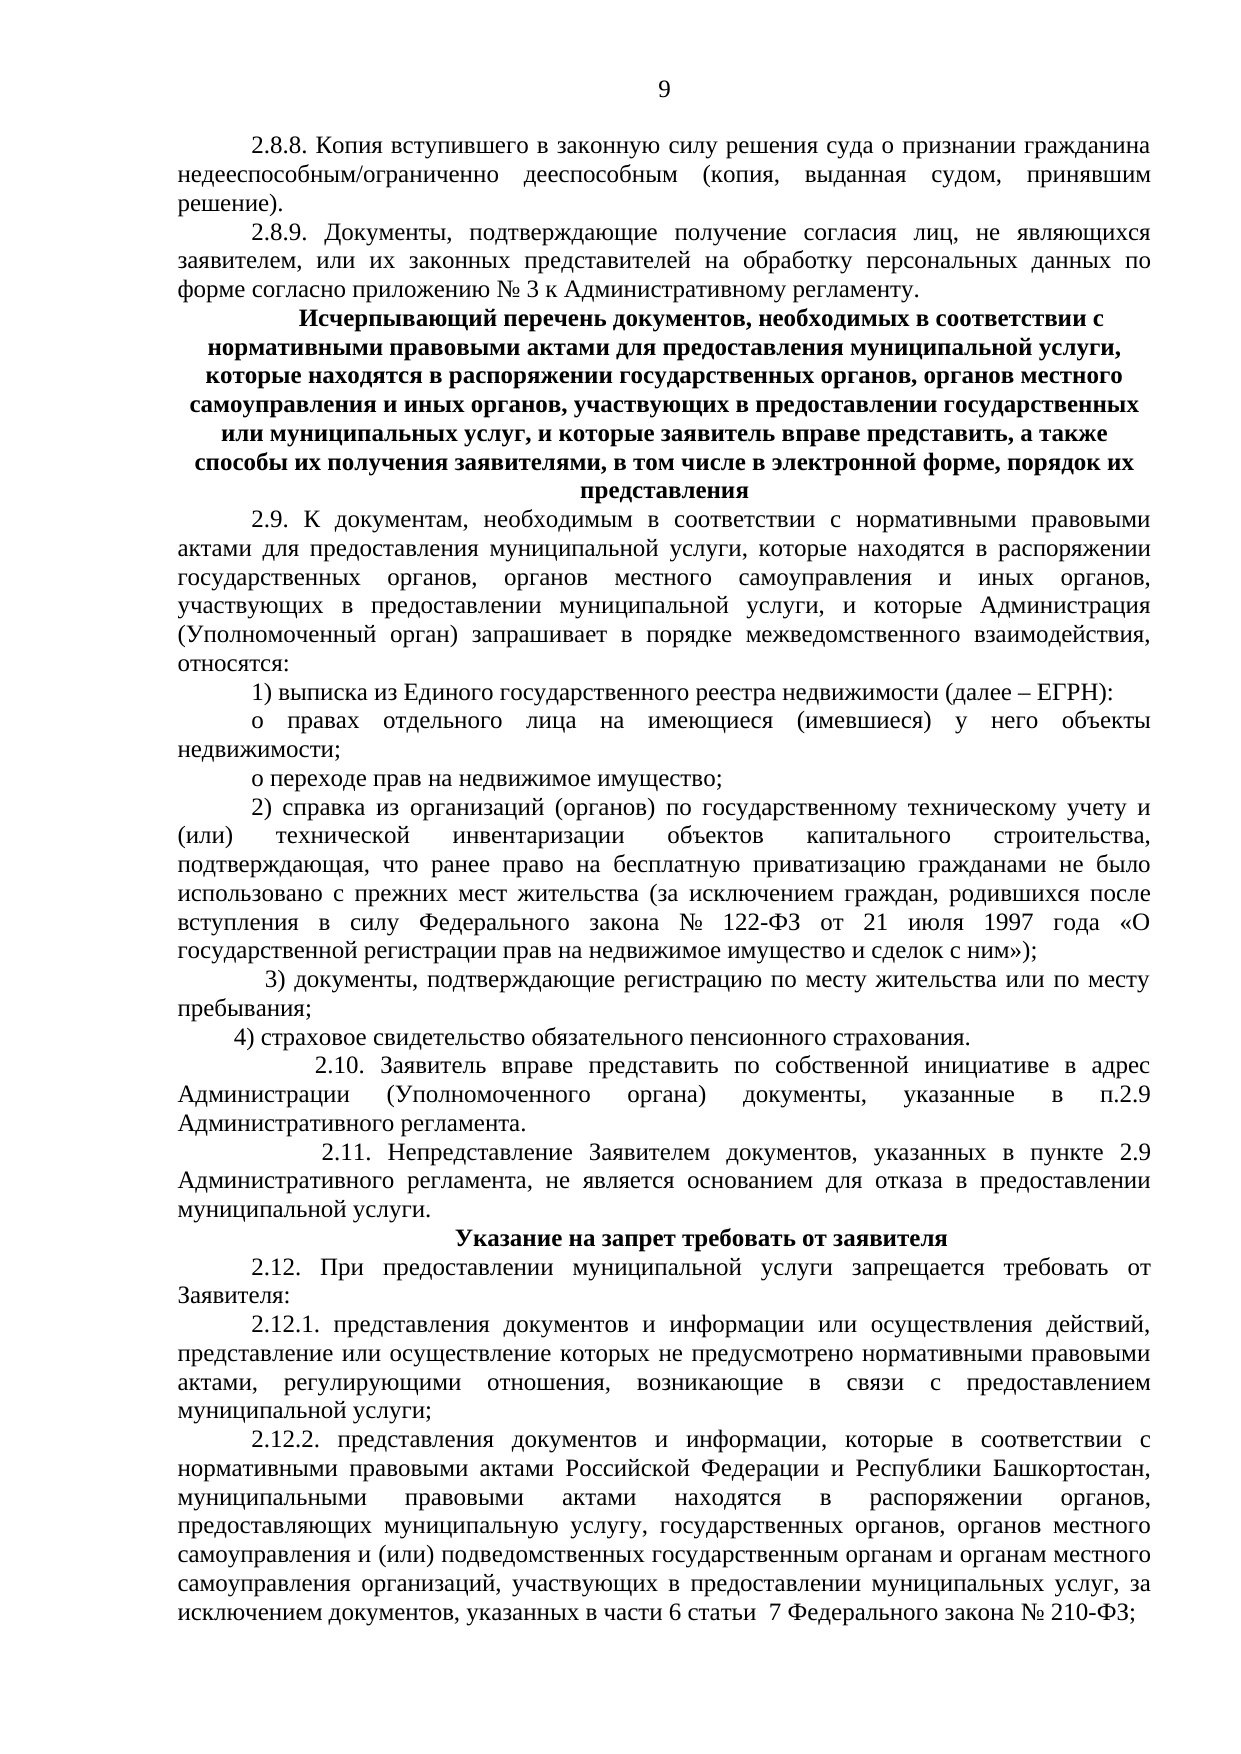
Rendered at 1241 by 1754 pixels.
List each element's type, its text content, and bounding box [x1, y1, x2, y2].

text о переходе прав на недвижимое имущество; [177, 763, 1152, 792]
text Указание на запрет требовать от заявителя [177, 1223, 1152, 1252]
text 2.8.9. Документы, подтверждающие получение согласия лиц, не являющихся заявителем, или их законных представителей на обработку персональных данных по форме согласно приложению № 3 к Административному регламенту. [177, 217, 1152, 303]
text 3) документы, подтверждающие регистрацию по месту жительства или по месту пребывания; [177, 964, 1152, 1022]
text 2) справка из организаций (органов) по государственному техническому учету и (или) технической инвентаризации объектов капитального строительства, подтверждающая, что ранее право на бесплатную приватизацию гражданами не было использовано с прежних мест жительства (за исключением граждан, родившихся после вступления в силу Федерального закона № 122-ФЗ от 21 июля 1997 года «О государственной регистрации прав на недвижимое имущество и сделок с ним»); [177, 792, 1152, 964]
text 2.12. При предоставлении муниципальной услуги запрещается требовать от Заявителя: [177, 1252, 1152, 1309]
text 2.8.8. Копия вступившего в законную силу решения суда о признании гражданина недееспособным/ограниченно дееспособным (копия, выданная судом, принявшим решение). [177, 131, 1152, 217]
text 2.10. Заявитель вправе представить по собственной инициативе в адрес Администрации (Уполномоченного органа) документы, указанные в п.2.9 Административного регламента. [177, 1051, 1152, 1137]
text о правах отдельного лица на имеющиеся (имевшиеся) у него объекты недвижимости; [177, 706, 1152, 763]
text Исчерпывающий перечень документов, необходимых в соответствии с нормативными правовыми актами для предоставления муниципальной услуги, которые находятся в распоряжении государственных органов, органов местного самоуправления и иных органов, участвующих в предоставлении государственных или муниципальных услуг, и которые заявитель вправе представить, а также способы их получения заявителями, в том числе в электронной форме, порядок их представления [177, 303, 1152, 504]
text 2.11. Непредставление Заявителем документов, указанных в пункте 2.9 Административного регламента, не является основанием для отказа в предоставлении муниципальной услуги. [177, 1137, 1152, 1223]
text 2.12.1. представления документов и информации или осуществления действий, представление или осуществление которых не предусмотрено нормативными правовыми актами, регулирующими отношения, возникающие в связи с предоставлением муниципальной услуги; [177, 1309, 1152, 1424]
text 4) страховое свидетельство обязательного пенсионного страхования. [177, 1022, 1152, 1051]
text 2.9. К документам, необходимым в соответствии с нормативными правовыми актами для предоставления муниципальной услуги, которые находятся в распоряжении государственных органов, органов местного самоуправления и иных органов, участвующих в предоставлении муниципальной услуги, и которые Администрация (Уполномоченный орган) запрашивает в порядке межведомственного взаимодействия, относятся: [177, 504, 1152, 677]
text 2.12.2. представления документов и информации, которые в соответствии с нормативными правовыми актами Российской Федерации и Республики Башкортостан, муниципальными правовыми актами находятся в распоряжении органов, предоставляющих муниципальную услугу, государственных органов, органов местного самоуправления и (или) подведомственных государственным органам и органам местного самоуправления организаций, участвующих в предоставлении муниципальных услуг, за исключением документов, указанных в части 6 статьи 7 Федерального закона № 210-ФЗ; [177, 1424, 1152, 1626]
text 1) выписка из Единого государственного реестра недвижимости (далее – ЕГРН): [177, 677, 1152, 706]
